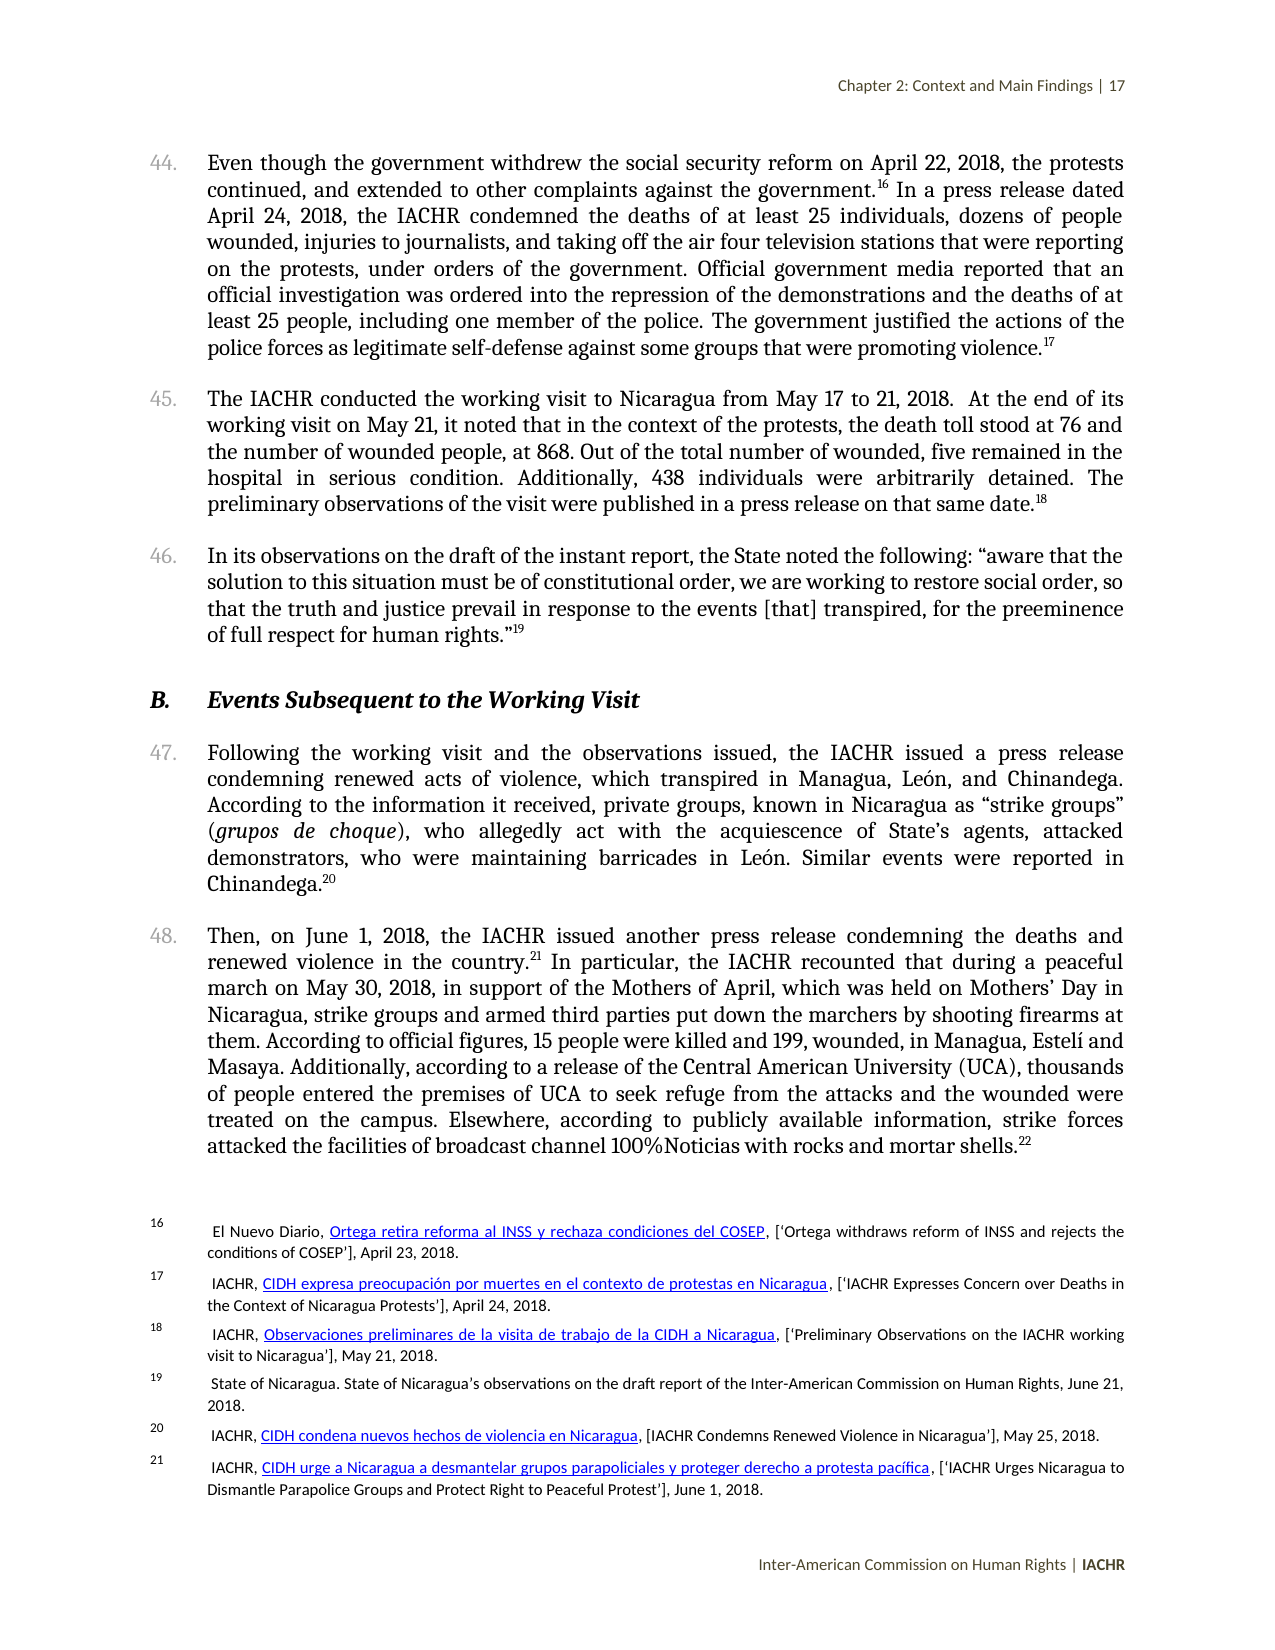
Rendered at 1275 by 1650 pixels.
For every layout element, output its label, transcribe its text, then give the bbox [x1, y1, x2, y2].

list The IACHR conducted the working visit to Nicaragua from May 17 to 21, 2018. At the end of its working visit on May 21, it noted that in the context of the protests, the death toll stood at 76 and the number of wounded people, at 868. Out of the total number of wounded, five remained in the hospital in serious condition. Additionally, 438 individuals were arbitrarily detained. The preliminary observations of the visit were published in a press release on that same date. [150, 386, 1125, 518]
list In its observations on the draft of the instant report, the State noted the following: “aware that the solution to this situation must be of constitutional order, we are working to restore social order, so that the truth and justice prevail in response to the events [that] transpired, for the preeminence of full respect for human rights.” [150, 543, 1125, 648]
list Following the working visit and the observations issued, the IACHR issued a press release condemning renewed acts of violence, which transpired in Managua, León, and Chinandega. According to the information it received, private groups, known in Nicaragua as “strike groups” (grupos de choque), who allegedly act with the acquiescence of State’s agents, attacked demonstrators, who were maintaining barricades in León. Similar events were reported in Chinandega. [150, 739, 1125, 897]
list Even though the government withdrew the social security reform on April 22, 2018, the protests continued, and extended to other complaints against the government. In a press release dated April 24, 2018, the IACHR condemned the deaths of at least 25 individuals, dozens of people wounded, injuries to journalists, and taking off the air four television stations that were reporting on the protests, under orders of the government. Official government media reported that an official investigation was ordered into the repression of the demonstrations and the deaths of at least 25 people, including one member of the police. The government justified the actions of the police forces as legitimate self-defense against some groups that were promoting violence. [150, 150, 1125, 361]
list Then, on June 1, 2018, the IACHR issued another press release condemning the deaths and renewed violence in the country. In particular, the IACHR recounted that during a peaceful march on May 30, 2018, in support of the Mothers of April, which was held on Mothers’ Day in Nicaragua, strike groups and armed third parties put down the marchers by shooting firearms at them. According to official figures, 15 people were killed and 199, wounded, in Managua, Estelí and Masaya. Additionally, according to a release of the Central American University (UCA), thousands of people entered the premises of UCA to seek refuge from the attacks and the wounded were treated on the campus. Elsewhere, according to publicly available information, strike forces attacked the facilities of broadcast channel 100%Noticias with rocks and mortar shells. [150, 922, 1125, 1159]
subtitle Events Subsequent to the Working Visit [150, 686, 1125, 714]
